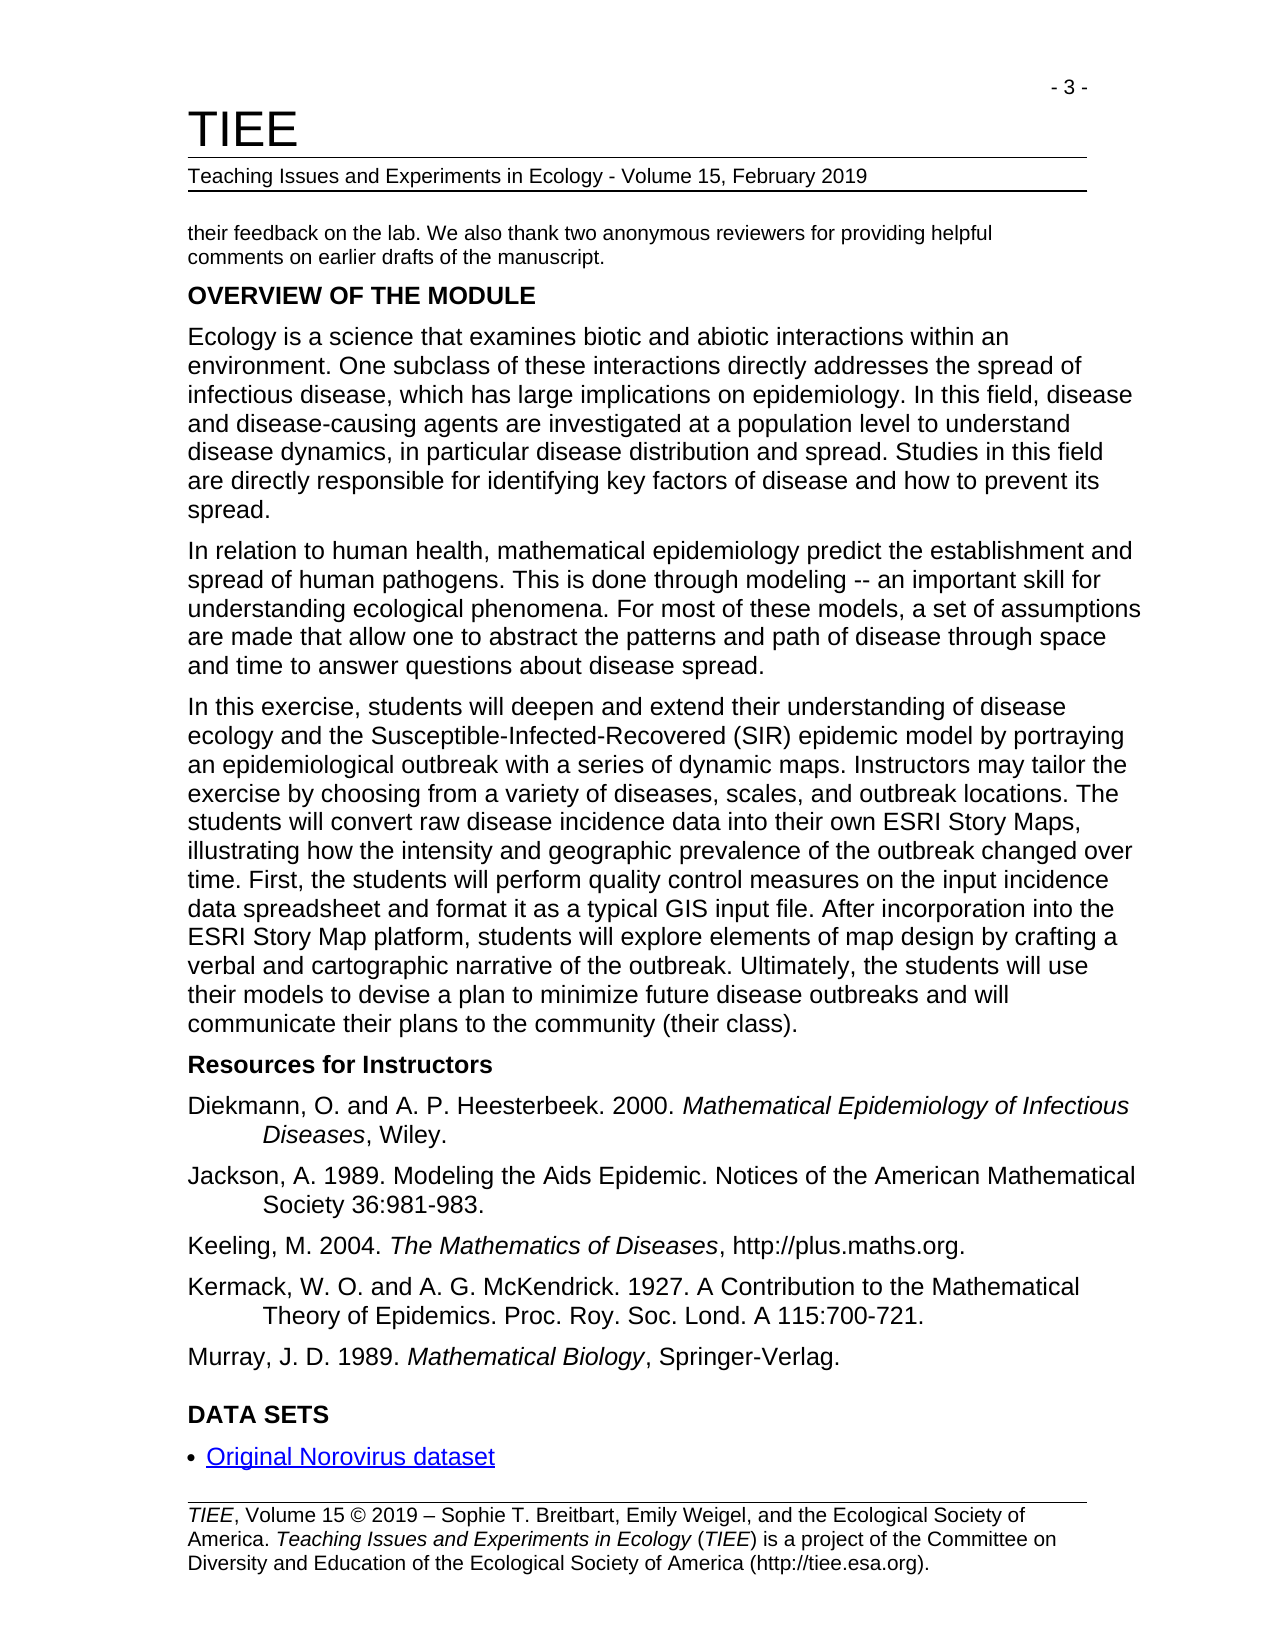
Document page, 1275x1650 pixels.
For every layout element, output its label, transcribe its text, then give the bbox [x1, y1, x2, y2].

text Kermack, W. O. and A. G. McKendrick. 1927. A Contribution to the Mathematical Theory of Epidemics. Proc. Roy. Soc. Lond. A 115:700-721. [187, 1272, 1144, 1330]
text Resources for Instructors [187, 1050, 1144, 1078]
text Diekmann, O. and A. P. Heesterbeek. 2000. Mathematical Epidemiology of Infectious Diseases, Wiley. [187, 1091, 1144, 1148]
text Ecology is a science that examines biotic and abiotic interactions within an environment. One subclass of these interactions directly addresses the spread of infectious disease, which has large implications on epidemiology. In this field, disease and disease-causing agents are investigated at a population level to understand disease dynamics, in particular disease distribution and spread. Studies in this field are directly responsible for identifying key factors of disease and how to prevent its spread. [187, 322, 1144, 523]
text Murray, J. D. 1989. Mathematical Biology, Springer-Verlag. [187, 1342, 1144, 1371]
list Original Norovirus dataset [187, 1441, 1144, 1470]
text Jackson, A. 1989. Modeling the Aids Epidemic. Notices of the American Mathematical Society 36:981-983. [187, 1161, 1144, 1218]
text In this exercise, students will deepen and extend their understanding of disease ecology and the Susceptible-Infected-Recovered (SIR) epidemic model by portraying an epidemiological outbreak with a series of dynamic maps. Instructors may tailor the exercise by choosing from a variety of diseases, scales, and outbreak locations. The students will convert raw disease incidence data into their own ESRI Story Maps, illustrating how the intensity and geographic prevalence of the outbreak changed over time. First, the students will perform quality control measures on the input incidence data spreadsheet and format it as a typical GIS input file. After incorporation into the ESRI Story Map platform, students will explore elements of map design by crafting a verbal and cartographic narrative of the outbreak. Ultimately, the students will use their models to devise a plan to minimize future disease outbreaks and will communicate their plans to the community (their class). [187, 692, 1144, 1037]
text In relation to human health, mathematical epidemiology predict the establishment and spread of human pathogens. This is done through modeling -- an important skill for understanding ecological phenomena. For most of these models, a set of assumptions are made that allow one to abstract the patterns and path of disease through space and time to answer questions about disease spread. [187, 536, 1144, 680]
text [187, 221, 1087, 268]
text OVERVIEW OF THE MODULE [187, 281, 1087, 310]
text DATA SETS [187, 1400, 1144, 1429]
text Keeling, M. 2004. The Mathematics of Diseases, http://plus.maths.org. [187, 1231, 1144, 1260]
